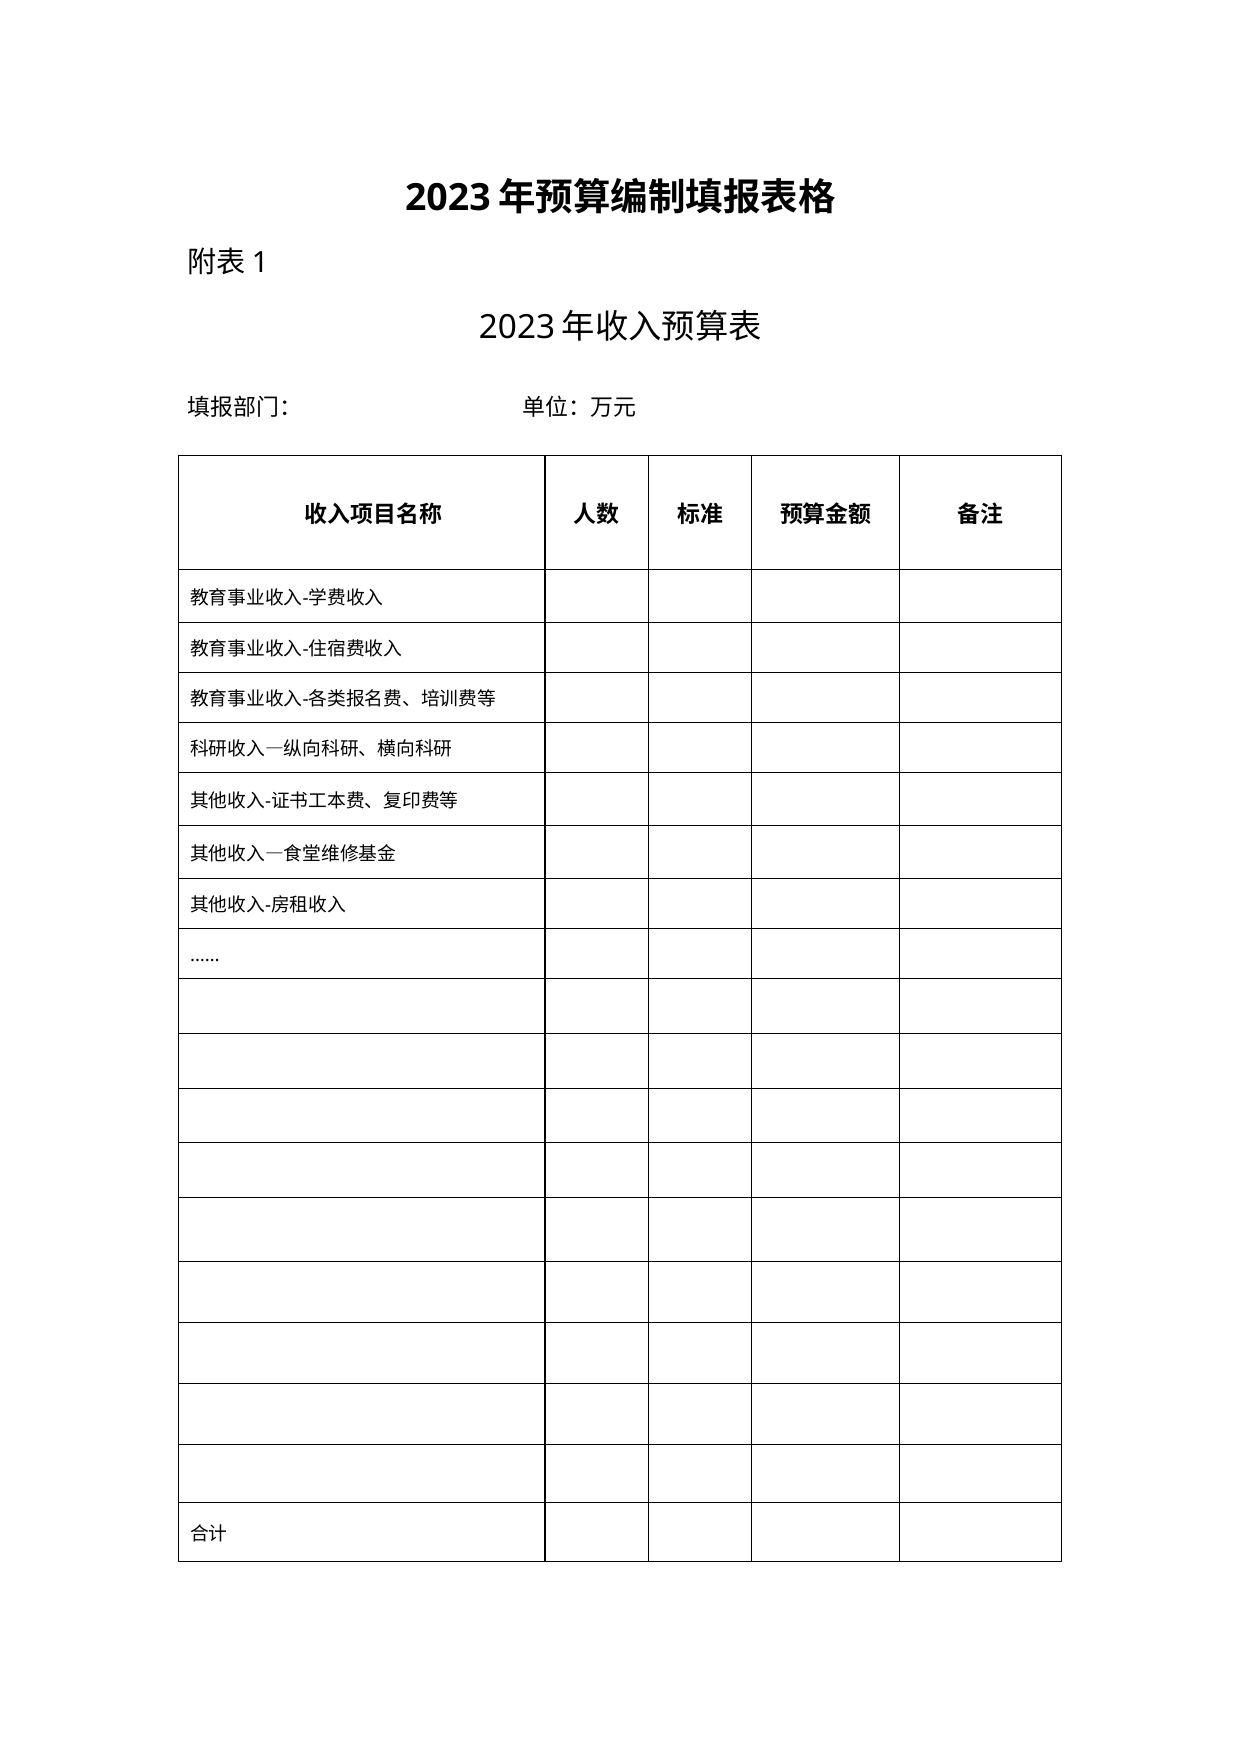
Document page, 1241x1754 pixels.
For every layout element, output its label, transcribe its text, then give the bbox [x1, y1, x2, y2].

table_cell [752, 673, 899, 722]
table_cell [649, 1262, 751, 1322]
table_cell [900, 1198, 1061, 1261]
table_cell [900, 1034, 1061, 1088]
table_cell [752, 929, 899, 978]
table_cell [546, 773, 648, 825]
table_cell [546, 673, 648, 722]
table_cell [649, 570, 751, 622]
table_cell 科研收入—纵向科研、横向科研 [179, 723, 544, 772]
table_cell [649, 773, 751, 825]
table_cell [649, 879, 751, 928]
table_cell 教育事业收入-各类报名费、培训费等 [179, 673, 544, 722]
table_cell [752, 1445, 899, 1502]
table_cell [649, 623, 751, 672]
table_cell [900, 1503, 1061, 1561]
table_cell [546, 979, 648, 1033]
table_cell [179, 979, 544, 1033]
table_cell [179, 1034, 544, 1088]
table_cell [649, 1384, 751, 1444]
table_cell [649, 826, 751, 878]
table_cell [649, 673, 751, 722]
table_cell [752, 723, 899, 772]
table_cell [546, 1503, 648, 1561]
table_cell [752, 979, 899, 1033]
text 附表1 [187, 227, 1053, 292]
table_cell [752, 826, 899, 878]
table_cell [900, 723, 1061, 772]
table_cell [546, 879, 648, 928]
table_cell [649, 1034, 751, 1088]
table_cell [900, 879, 1061, 928]
table_cell [752, 570, 899, 622]
table_cell [179, 1198, 544, 1261]
table_cell 合计 [179, 1503, 544, 1561]
table_cell [752, 773, 899, 825]
table_cell [179, 1089, 544, 1142]
table_cell [649, 723, 751, 772]
table_cell [546, 1323, 648, 1383]
table_cell 教育事业收入-学费收入 [179, 570, 544, 622]
table_cell [546, 929, 648, 978]
table_cell [752, 1198, 899, 1261]
table_cell [900, 1323, 1061, 1383]
table_cell 教育事业收入-住宿费收入 [179, 623, 544, 672]
text 2023年预算编制填报表格 [187, 162, 1053, 227]
table_cell [752, 623, 899, 672]
table_cell [752, 1503, 899, 1561]
table_cell [546, 826, 648, 878]
table_cell [546, 1089, 648, 1142]
table_cell [649, 1198, 751, 1261]
table_cell 其他收入—食堂维修基金 [179, 826, 544, 878]
table_cell [649, 1323, 751, 1383]
table_cell [649, 1089, 751, 1142]
table_cell [752, 1323, 899, 1383]
table_cell [900, 1384, 1061, 1444]
table_cell [752, 1089, 899, 1142]
table_cell [900, 1143, 1061, 1197]
table_header 收入项目名称 [179, 456, 544, 569]
table_cell [752, 1262, 899, 1322]
table_cell [546, 623, 648, 672]
table_cell …… [179, 929, 544, 978]
table_cell [900, 929, 1061, 978]
table_cell [900, 979, 1061, 1033]
table_cell [900, 673, 1061, 722]
table_cell [752, 1384, 899, 1444]
table_cell [649, 929, 751, 978]
text 填报部门： 单位：万元 [187, 373, 1053, 438]
table_cell [900, 1262, 1061, 1322]
table_cell [752, 1143, 899, 1197]
table_cell [546, 1384, 648, 1444]
table_cell [179, 1262, 544, 1322]
table_cell [649, 1445, 751, 1502]
table_cell [900, 570, 1061, 622]
table_cell [900, 1089, 1061, 1142]
table_cell [649, 1143, 751, 1197]
table_header 标准 [649, 456, 751, 569]
table_cell 其他收入-房租收入 [179, 879, 544, 928]
table_cell [179, 1384, 544, 1444]
table_cell [546, 570, 648, 622]
table_cell [179, 1143, 544, 1197]
table_cell [546, 1198, 648, 1261]
table_cell [546, 1143, 648, 1197]
table_cell [752, 1034, 899, 1088]
table_header 预算金额 [752, 456, 899, 569]
table_cell [546, 1445, 648, 1502]
table_cell [179, 1445, 544, 1502]
table_header 备注 [900, 456, 1061, 569]
table_cell [649, 979, 751, 1033]
table_cell [752, 879, 899, 928]
text 2023年收入预算表 [187, 292, 1053, 357]
table_cell [546, 1262, 648, 1322]
table_cell [900, 1445, 1061, 1502]
table_cell [546, 1034, 648, 1088]
table_cell [546, 723, 648, 772]
table_cell 其他收入-证书工本费、复印费等 [179, 773, 544, 825]
table_cell [900, 623, 1061, 672]
table_header 人数 [546, 456, 648, 569]
table_cell [900, 773, 1061, 825]
table_cell [900, 826, 1061, 878]
table_cell [179, 1323, 544, 1383]
table_cell [649, 1503, 751, 1561]
